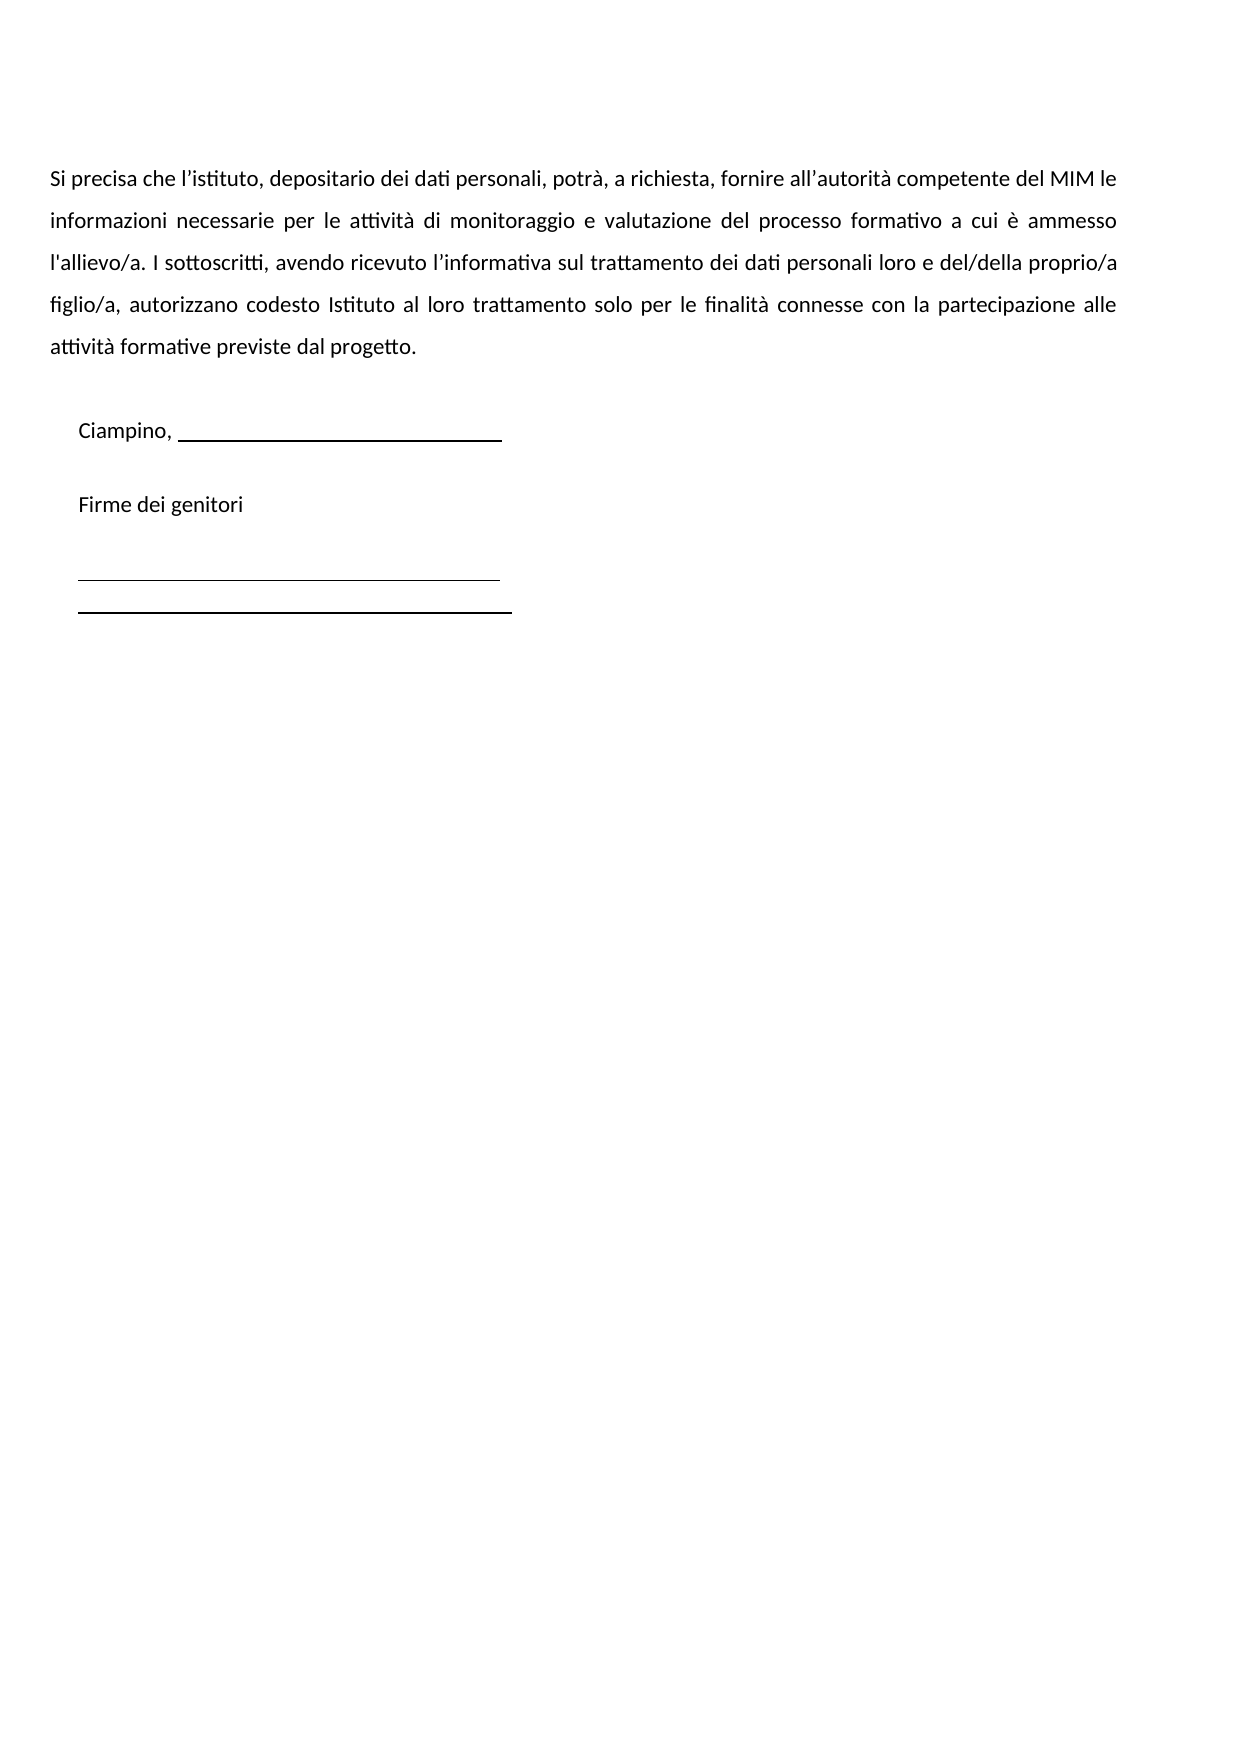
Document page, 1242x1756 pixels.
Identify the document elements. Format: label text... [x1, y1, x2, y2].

text Firme dei genitori [78, 491, 1202, 518]
text Si precisa che l’istituto, depositario dei dati personali, potrà, a richiesta, fornire all’autorità competente del MIM le informazioni necessarie per le attività di monitoraggio e valutazione del processo formativo a cui è ammesso l'allievo/a. I sottoscritti, avendo ricevuto l’informativa sul trattamento dei dati personali loro e del/della proprio/a figlio/a, autorizzano codesto Istituto al loro trattamento solo per le finalità connesse con la partecipazione alle attività formative previste dal progetto. [50, 164, 1119, 360]
text Ciampino, [78, 416, 1202, 444]
